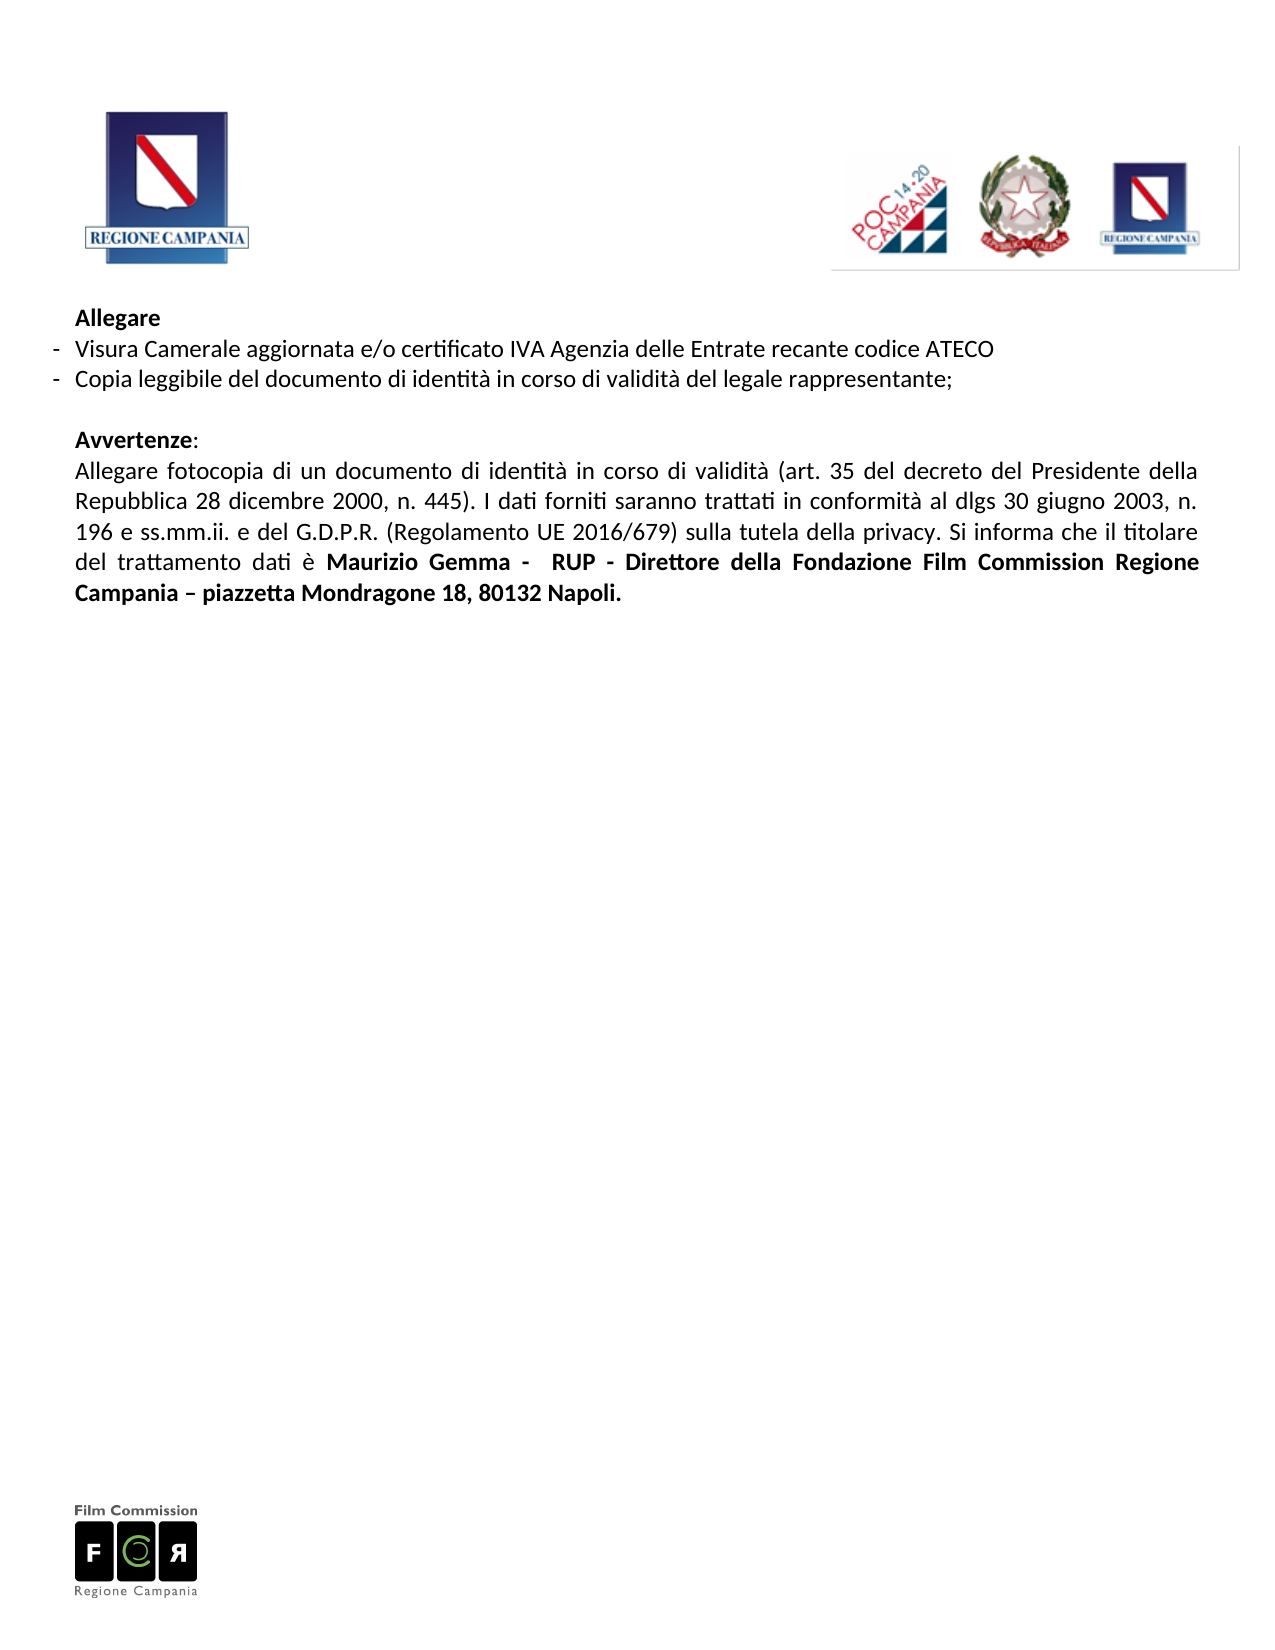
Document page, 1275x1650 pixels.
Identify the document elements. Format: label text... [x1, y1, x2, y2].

list Visura Camerale aggiornata e/o certificato IVA Agenzia delle Entrate recante codice ATECO [52, 333, 1200, 363]
picture [75, 102, 258, 272]
text Avvertenze: [75, 424, 1200, 455]
text Allegare [75, 302, 1200, 333]
list Copia leggibile del documento di identità in corso di validità del legale rappresentante; [52, 363, 1200, 394]
picture [831, 146, 1241, 272]
text Allegare fotocopia di un documento di identità in corso di validità (art. 35 del decreto del Presidente della Repubblica 28 dicembre 2000, n. 445). I dati forniti saranno trattati in conformità al dlgs 30 giugno 2003, n. 196 e ss.mm.ii. e del G.D.P.R. (Regolamento UE 2016/679) sulla tutela della privacy. Si informa che il titolare del trattamento dati è Maurizio Gemma - RUP - Direttore della Fondazione Film Commission Regione Campania – piazzetta Mondragone 18, 80132 Napoli. [75, 455, 1200, 608]
picture [75, 1505, 197, 1598]
